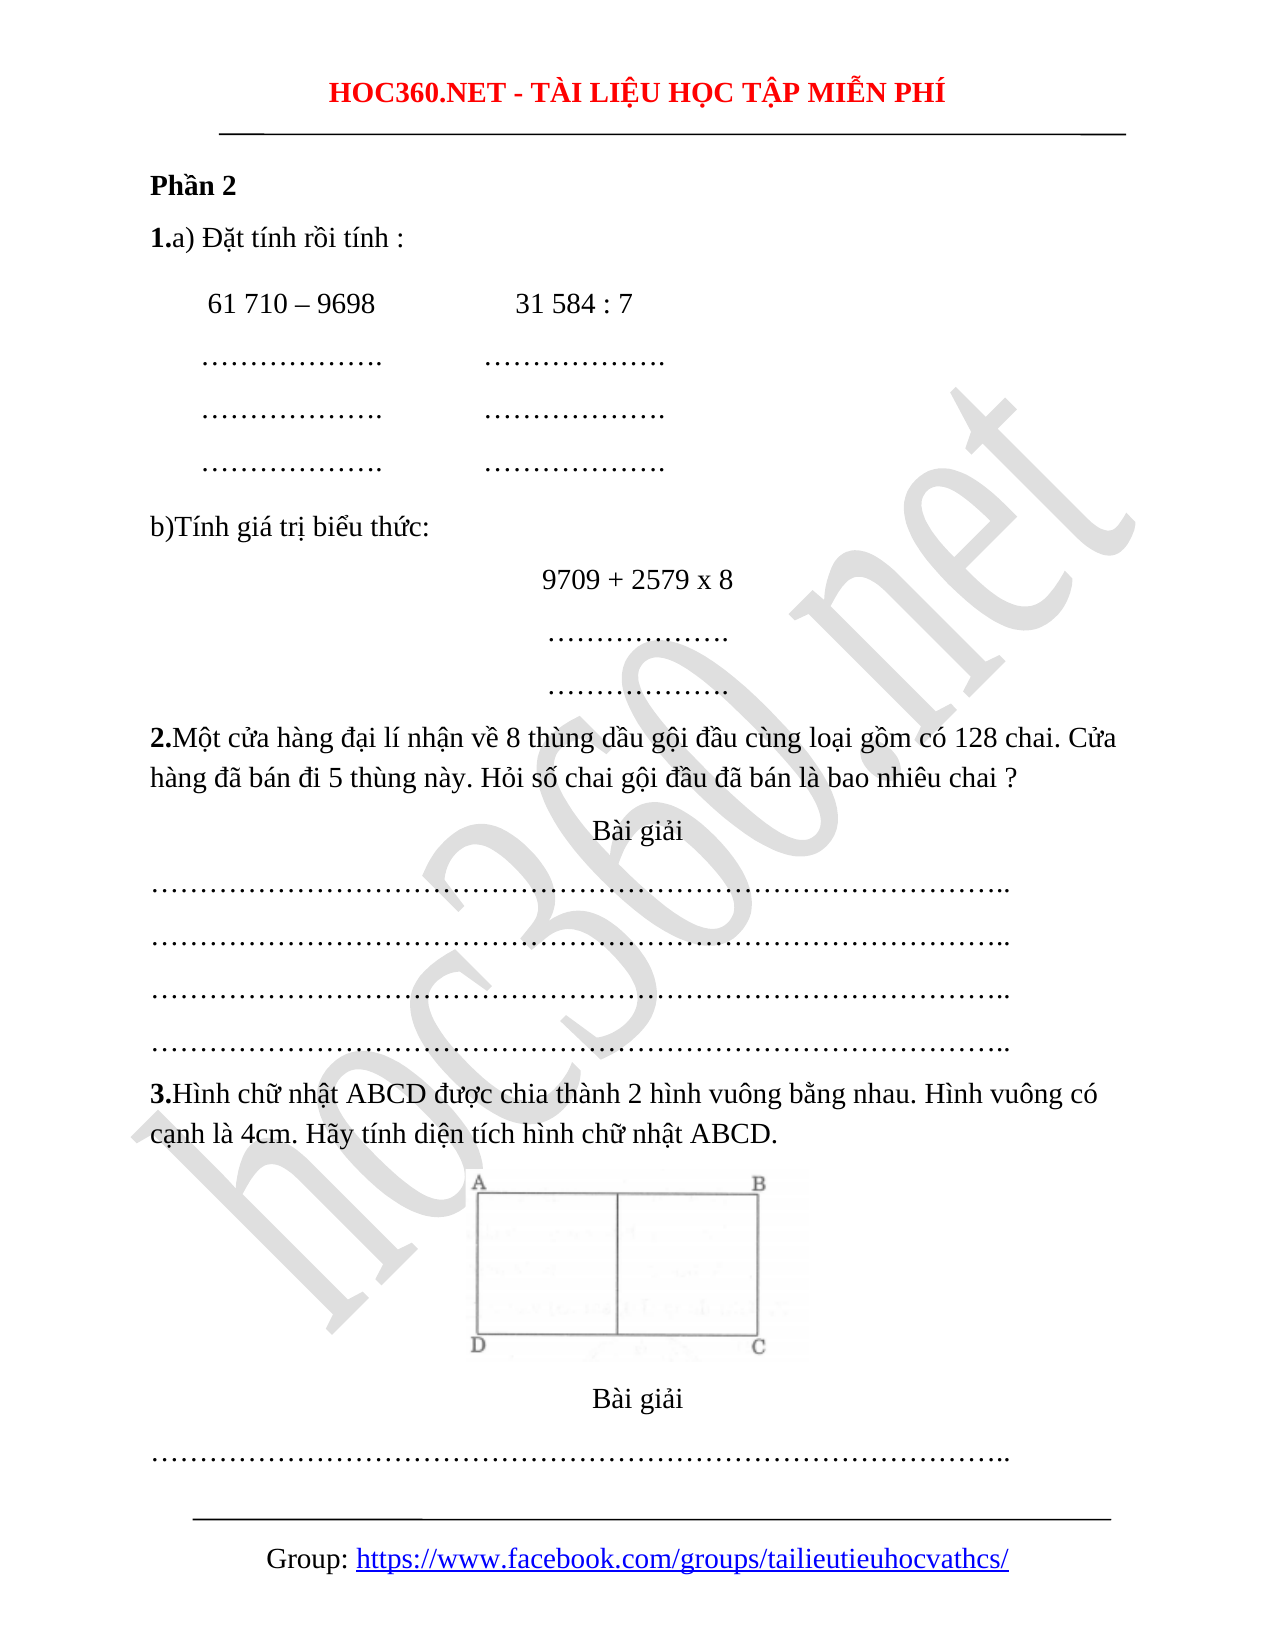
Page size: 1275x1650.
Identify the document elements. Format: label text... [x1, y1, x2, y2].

text …………………………………………………………………………….. [150, 866, 1125, 899]
text …………………………………………………………………………….. [150, 971, 1125, 1004]
text Phần 2 [150, 168, 1125, 201]
text …………………………………………………………………………….. [150, 918, 1125, 952]
text 2.Một cửa hàng đại lí nhận về 8 thùng dầu gội đầu cùng loại gồm có 128 chai. Cửa hàng đã bán đi 5 thùng này. Hỏi số chai gội đầu đã bán là bao nhiêu chai ? [150, 720, 1125, 794]
text b)Tính giá trị biểu thức: [150, 509, 1125, 543]
text ………………. [150, 667, 1125, 701]
table_header 61 710 – 9698 ………………. ………………. ………………. [150, 273, 433, 497]
table_header 31 584 : 7 ………………. ………………. ………………. [433, 273, 715, 497]
text 1.a) Đặt tính rồi tính : [150, 221, 1125, 254]
text Bài giải [150, 813, 1125, 846]
text ………………. [150, 614, 1125, 648]
text …………………………………………………………………………….. [150, 1024, 1125, 1057]
picture [465, 1169, 810, 1362]
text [150, 1434, 1125, 1467]
text 3.Hình chữ nhật ABCD được chia thành 2 hình vuông bằng nhau. Hình vuông có cạnh là 4cm. Hãy tính diện tích hình chữ nhật ABCD. [150, 1076, 1125, 1150]
text 9709 + 2579 x 8 [150, 562, 1125, 595]
text Bài giải [150, 1381, 1125, 1414]
